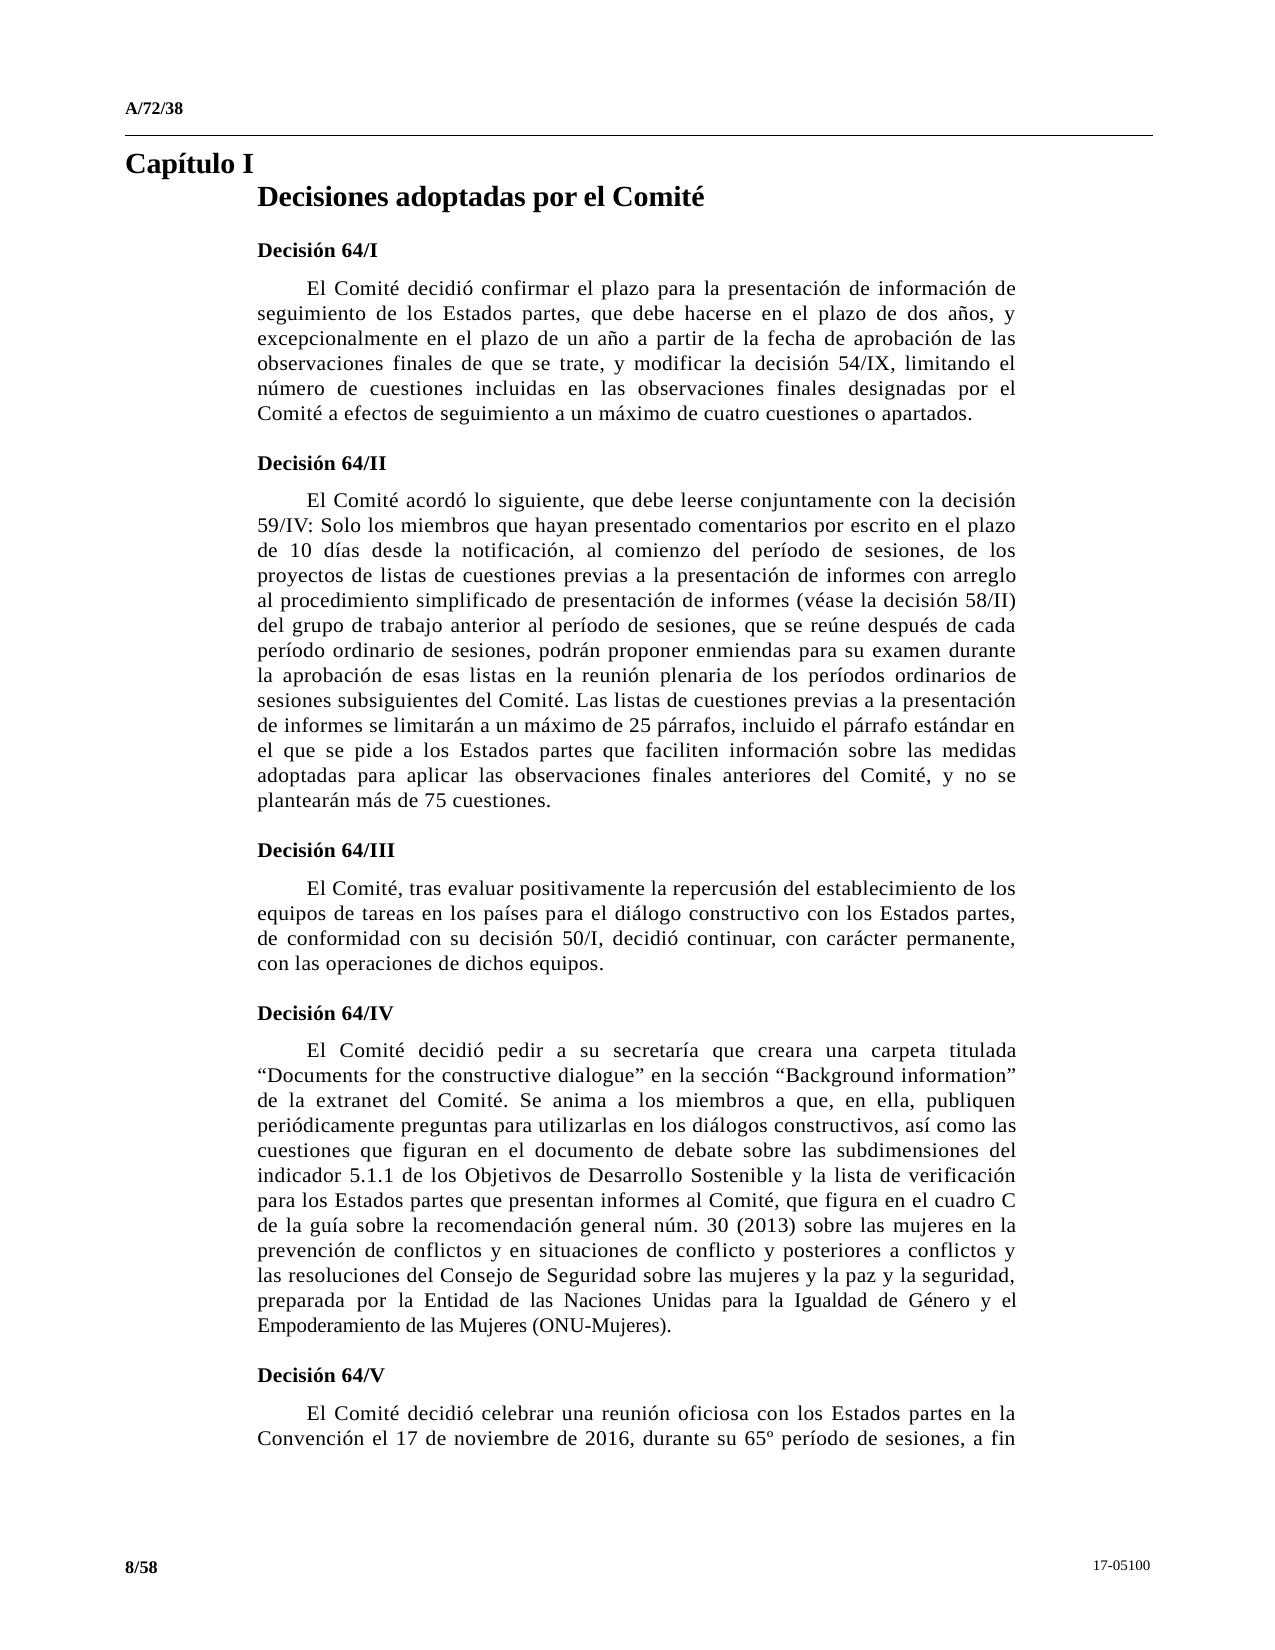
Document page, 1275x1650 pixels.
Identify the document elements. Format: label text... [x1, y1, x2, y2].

text Decisión 64/IV [125, 1000, 1018, 1025]
text Decisión 64/III [125, 838, 1018, 863]
text El Comité, tras evaluar positivamente la repercusión del establecimiento de los equipos de tareas en los países para el diálogo constructivo con los Estados partes, de conformidad con su decisión 50/I, decidió continuar, con carácter permanente, con las operaciones de dichos equipos. [257, 875, 1018, 975]
text Decisión 64/V [125, 1363, 1018, 1388]
text Decisiones adoptadas por el Comité [125, 179, 1019, 213]
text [257, 1400, 1018, 1450]
text El Comité acordó lo siguiente, que debe leerse conjuntamente con la decisión 59/IV: Solo los miembros que hayan presentado comentarios por escrito en el plazo de 10 días desde la notificación, al comienzo del período de sesiones, de los proyectos de listas de cuestiones previas a la presentación de informes con arreglo al procedimiento simplificado de presentación de informes (véase la decisión 58/II) del grupo de trabajo anterior al período de sesiones, que se reúne después de cada período ordinario de sesiones, podrán proponer enmiendas para su examen durante la aprobación de esas listas en la reunión plenaria de los períodos ordinarios de sesiones subsiguientes del Comité. Las listas de cuestiones previas a la presentación de informes se limitarán a un máximo de 25 párrafos, incluido el párrafo estándar en el que se pide a los Estados partes que faciliten información sobre las medidas adoptadas para aplicar las observaciones finales anteriores del Comité, y no se plantearán más de 75 cuestiones. [257, 488, 1018, 813]
text Decisión 64/I [125, 238, 1018, 263]
text Decisión 64/II [125, 450, 1018, 475]
text El Comité decidió confirmar el plazo para la presentación de información de seguimiento de los Estados partes, que debe hacerse en el plazo de dos años, y excepcionalmente en el plazo de un año a partir de la fecha de aprobación de las observaciones finales de que se trate, y modificar la decisión 54/IX, limitando el número de cuestiones incluidas en las observaciones finales designadas por el Comité a efectos de seguimiento a un máximo de cuatro cuestiones o apartados. [257, 275, 1018, 425]
text El Comité decidió pedir a su secretaría que creara una carpeta titulada “Documents for the constructive dialogue” en la sección “Background information” de la extranet del Comité. Se anima a los miembros a que, en ella, publiquen periódicamente preguntas para utilizarlas en los diálogos constructivos, así como las cuestiones que figuran en el documento de debate sobre las subdimensiones del indicador 5.1.1 de los Objetivos de Desarrollo Sostenible y la lista de verificación para los Estados partes que presentan informes al Comité, que figura en el cuadro C de la guía sobre la recomendación general núm. 30 (2013) sobre las mujeres en la prevención de conflictos y en situaciones de conflicto y posteriores a conflictos y las resoluciones del Consejo de Seguridad sobre las mujeres y la paz y la seguridad, preparada por la Entidad de las Naciones Unidas para la Igualdad de Género y el Empoderamiento de las Mujeres (ONU-Mujeres). [257, 1038, 1018, 1338]
text Capítulo I [125, 150, 1018, 179]
